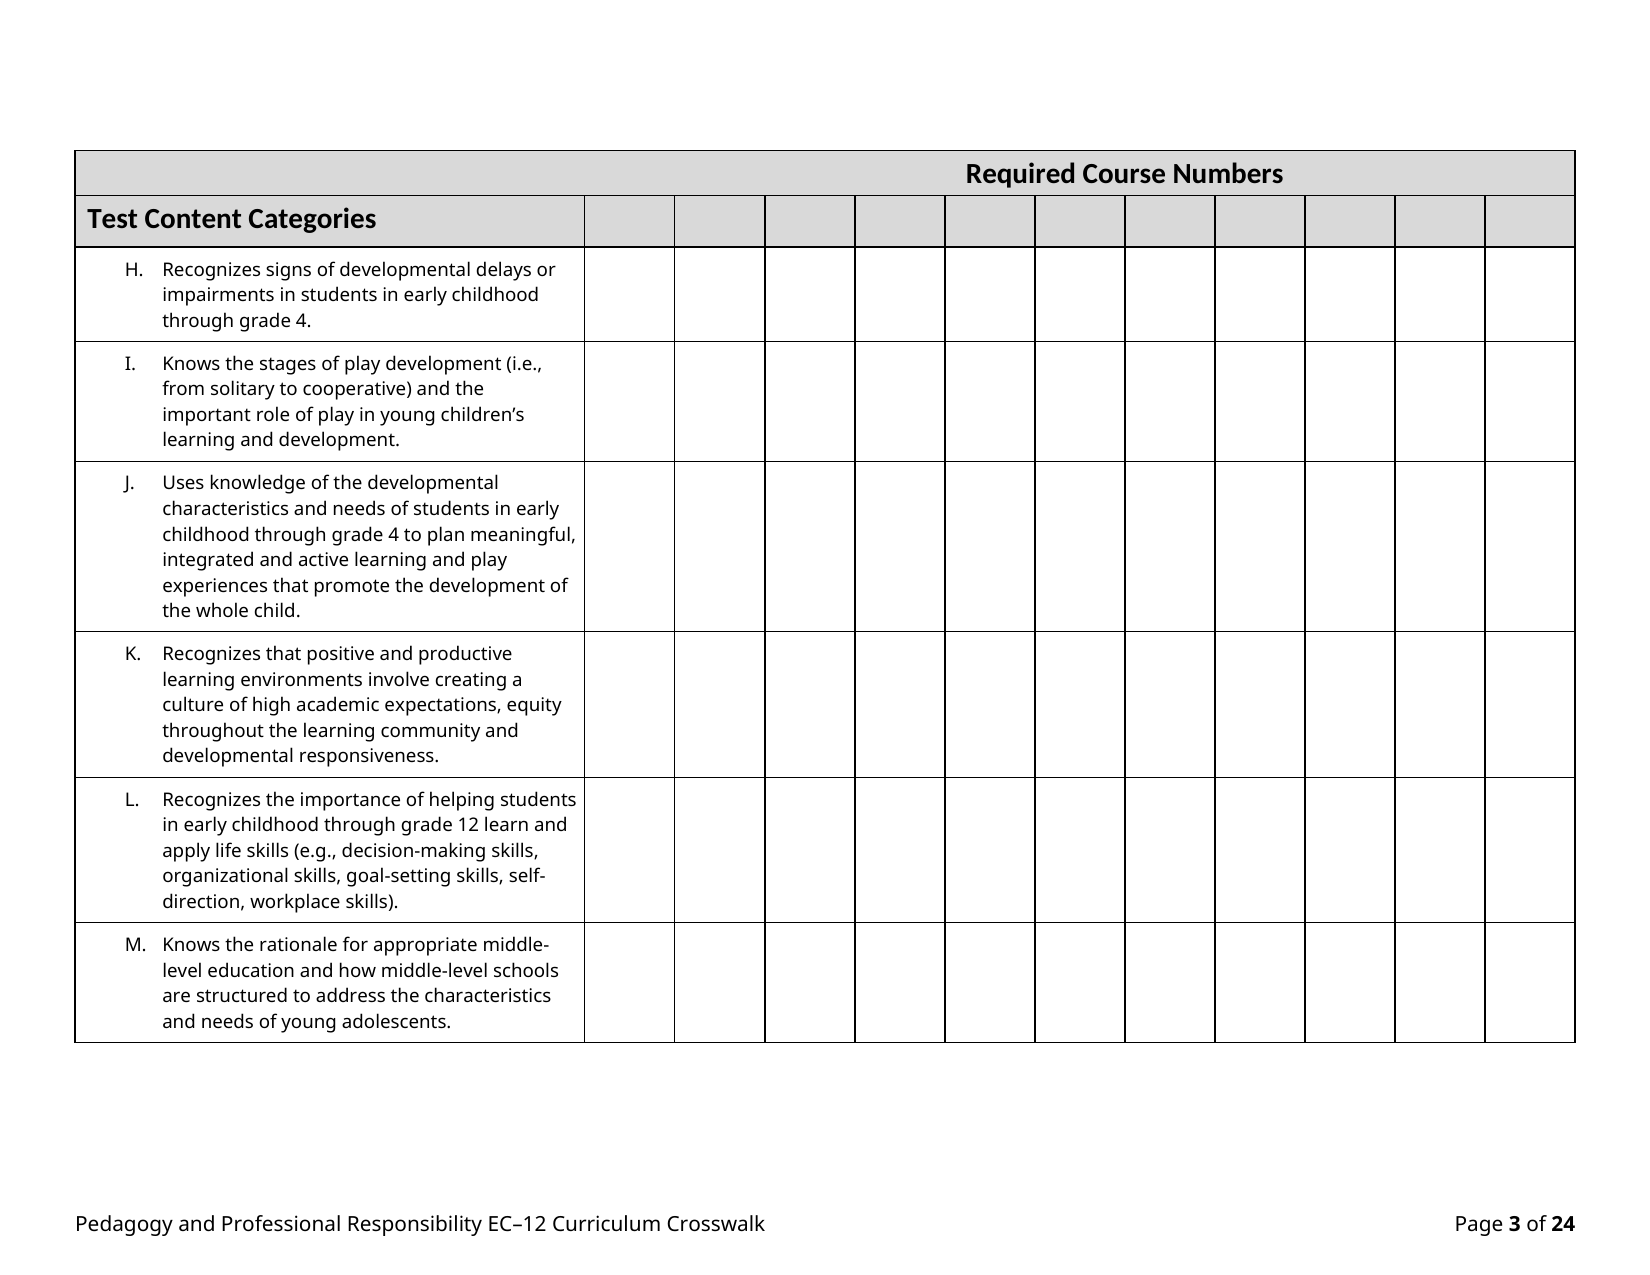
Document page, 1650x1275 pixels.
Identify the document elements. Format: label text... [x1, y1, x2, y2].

table_cell [675, 778, 764, 922]
table_cell [856, 778, 944, 922]
table_cell [1036, 778, 1124, 922]
table_cell Knows the rationale for appropriate middle-level education and how middle-level schools are structured to address the characteristics and needs of young adolescents. [76, 923, 584, 1042]
table_cell [1486, 632, 1574, 777]
table_cell Knows the stages of play development (i.e., from solitary to cooperative) and the important role of play in young children’s learning and development. [76, 342, 584, 461]
table_cell [1396, 248, 1484, 341]
table_cell [1396, 342, 1484, 461]
table_cell [1216, 462, 1304, 631]
table_cell Recognizes signs of developmental delays or impairments in students in early childhood through grade 4. [76, 248, 584, 341]
table_cell Test Content Categories [76, 196, 584, 246]
table_cell [585, 462, 674, 631]
table_cell [1396, 196, 1484, 246]
table_cell [1306, 342, 1394, 461]
table_cell [946, 342, 1034, 461]
table_cell [946, 248, 1034, 341]
table_cell [1126, 923, 1214, 1042]
table_cell [766, 462, 854, 631]
table_cell [1396, 923, 1484, 1042]
table_cell [675, 342, 764, 461]
table_cell [585, 923, 674, 1042]
table_cell [1036, 196, 1124, 246]
table_cell [585, 196, 674, 246]
table_cell [675, 248, 764, 341]
table_cell [1306, 248, 1394, 341]
table_cell [1126, 778, 1214, 922]
table_cell [1306, 462, 1394, 631]
table_cell [1126, 196, 1214, 246]
table_cell [1486, 778, 1574, 922]
table_cell Recognizes the importance of helping students in early childhood through grade 12 learn and apply life skills (e.g., decision-making skills, organizational skills, goal-setting skills, self-direction, workplace skills). [76, 778, 584, 922]
table_cell [1486, 923, 1574, 1042]
table_cell [675, 462, 764, 631]
table_cell [856, 196, 944, 246]
table_cell [1306, 632, 1394, 777]
table_cell [585, 342, 674, 461]
table_cell [946, 778, 1034, 922]
table_cell [1036, 923, 1124, 1042]
table_cell Recognizes that positive and productive learning environments involve creating a culture of high academic expectations, equity throughout the learning community and developmental responsiveness. [76, 632, 584, 777]
table_cell [1216, 342, 1304, 461]
table_cell Uses knowledge of the developmental characteristics and needs of students in early childhood through grade 4 to plan meaningful, integrated and active learning and play experiences that promote the development of the whole child. [76, 462, 584, 631]
table_cell [856, 462, 944, 631]
table_cell [1036, 632, 1124, 777]
table_cell [675, 923, 764, 1042]
table_cell [1396, 462, 1484, 631]
table_cell [856, 632, 944, 777]
table_cell [1126, 248, 1214, 341]
table_cell [1486, 248, 1574, 341]
table_cell [1486, 342, 1574, 461]
table_cell [766, 923, 854, 1042]
table_cell [856, 342, 944, 461]
table_cell [1486, 196, 1574, 246]
table_cell [585, 248, 674, 341]
table_cell [766, 632, 854, 777]
table_cell [1306, 196, 1394, 246]
table_cell [585, 632, 674, 777]
table_cell [1036, 248, 1124, 341]
table_cell [1216, 923, 1304, 1042]
table_cell [766, 342, 854, 461]
table_cell [1216, 248, 1304, 341]
table_header Required Course Numbers [76, 151, 1574, 195]
table_cell [856, 923, 944, 1042]
table_cell [1216, 196, 1304, 246]
table_cell [856, 248, 944, 341]
table_cell [1036, 342, 1124, 461]
table_cell [1126, 462, 1214, 631]
table_cell [1486, 462, 1574, 631]
table_cell [585, 778, 674, 922]
table_cell [1036, 462, 1124, 631]
table_cell [946, 196, 1034, 246]
table_cell [766, 778, 854, 922]
table_cell [1216, 632, 1304, 777]
table_cell [1396, 778, 1484, 922]
table_cell [1216, 778, 1304, 922]
table_cell [1396, 632, 1484, 777]
table_cell [675, 196, 764, 246]
table_cell [946, 632, 1034, 777]
table_cell [1306, 923, 1394, 1042]
table_cell [1126, 342, 1214, 461]
table_cell [675, 632, 764, 777]
table_cell [766, 196, 854, 246]
table_cell [946, 462, 1034, 631]
table_cell [766, 248, 854, 341]
table_cell [946, 923, 1034, 1042]
table_cell [1126, 632, 1214, 777]
table_cell [1306, 778, 1394, 922]
